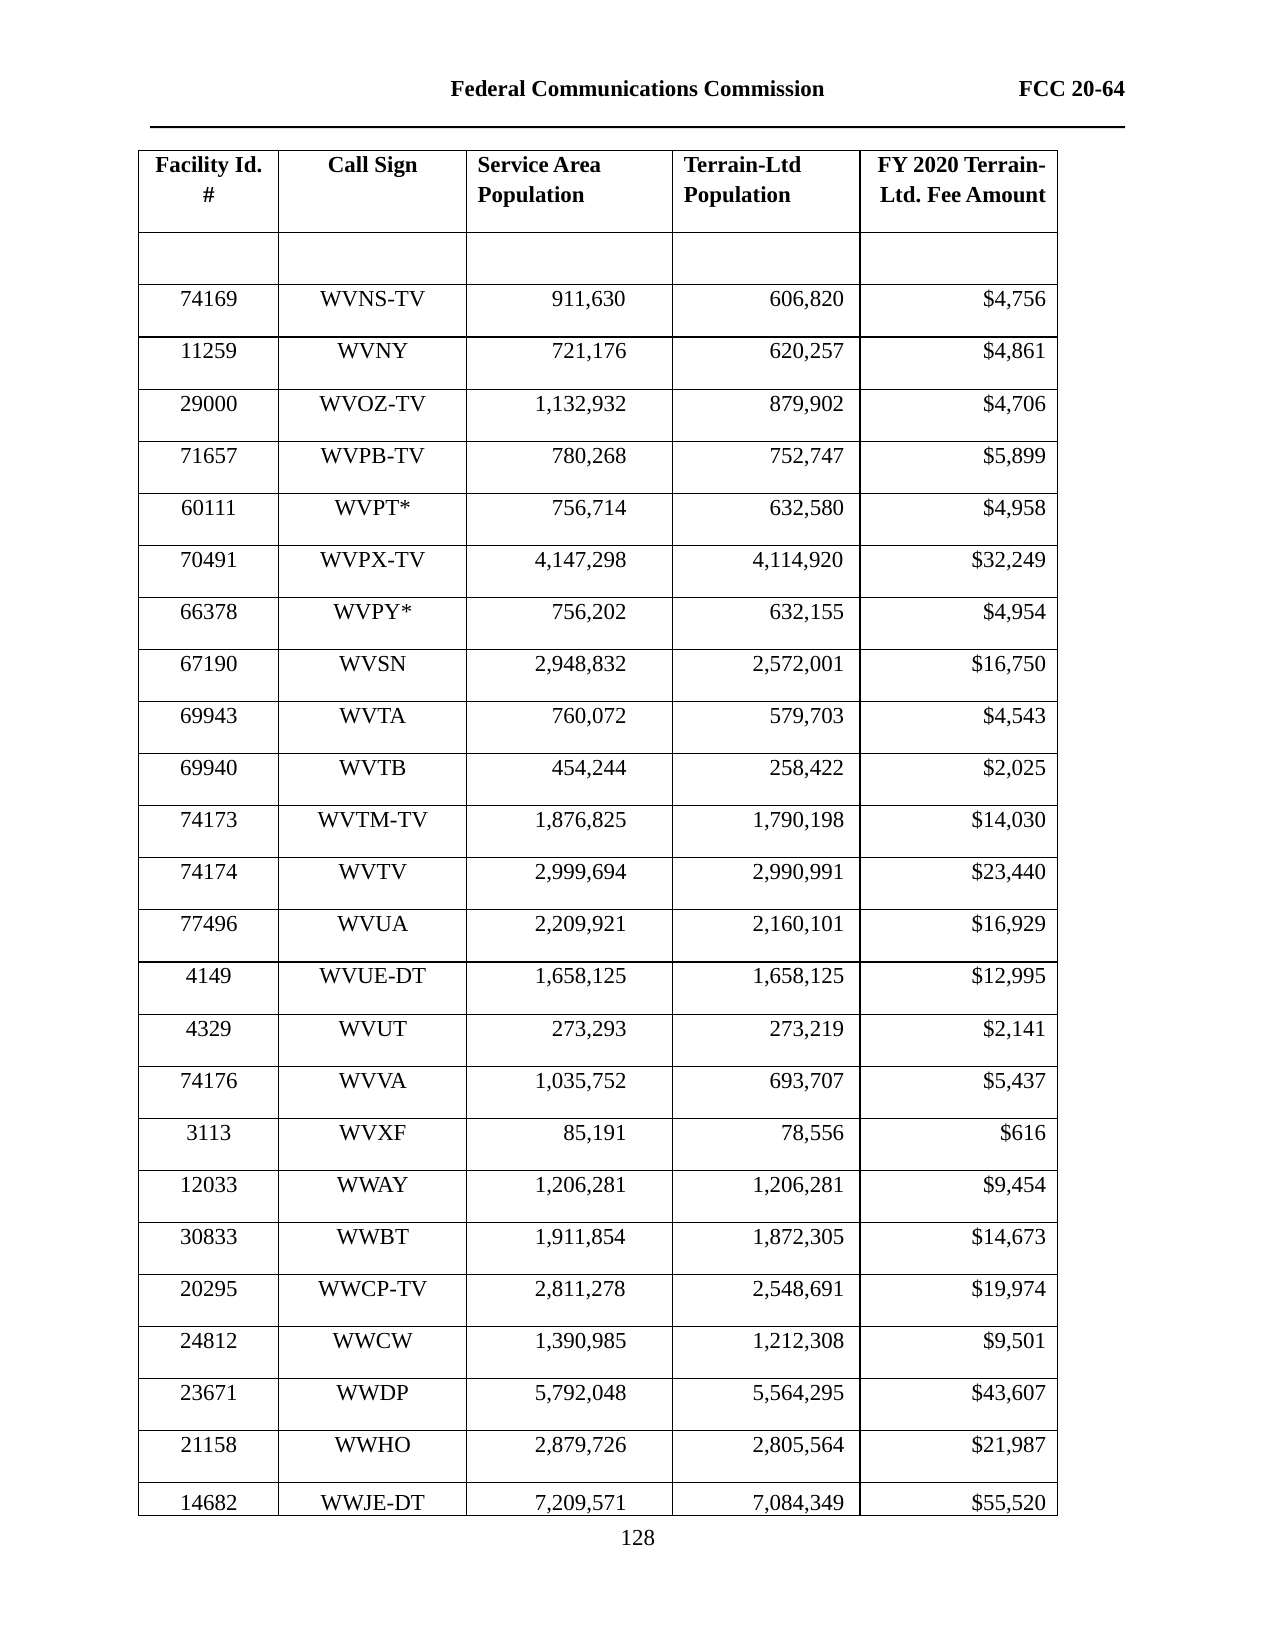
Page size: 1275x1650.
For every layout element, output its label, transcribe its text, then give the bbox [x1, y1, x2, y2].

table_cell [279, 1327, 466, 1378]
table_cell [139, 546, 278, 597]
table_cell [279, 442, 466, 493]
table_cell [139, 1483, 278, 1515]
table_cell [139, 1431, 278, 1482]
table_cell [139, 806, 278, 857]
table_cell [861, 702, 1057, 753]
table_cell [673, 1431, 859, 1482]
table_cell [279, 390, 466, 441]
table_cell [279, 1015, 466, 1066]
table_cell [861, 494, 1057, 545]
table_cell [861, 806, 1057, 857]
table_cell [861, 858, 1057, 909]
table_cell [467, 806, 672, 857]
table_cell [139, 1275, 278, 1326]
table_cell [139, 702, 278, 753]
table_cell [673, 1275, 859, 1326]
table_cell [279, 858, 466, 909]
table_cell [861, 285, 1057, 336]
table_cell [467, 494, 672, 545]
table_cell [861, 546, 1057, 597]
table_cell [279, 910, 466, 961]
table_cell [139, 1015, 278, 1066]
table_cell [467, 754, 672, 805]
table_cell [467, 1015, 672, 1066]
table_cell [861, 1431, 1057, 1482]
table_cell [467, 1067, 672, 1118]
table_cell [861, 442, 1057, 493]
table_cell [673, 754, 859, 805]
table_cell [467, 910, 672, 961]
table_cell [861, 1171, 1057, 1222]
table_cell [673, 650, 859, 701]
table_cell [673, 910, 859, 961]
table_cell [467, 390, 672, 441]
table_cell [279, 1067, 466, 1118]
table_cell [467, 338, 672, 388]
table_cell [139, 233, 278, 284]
table_header Service Area Population [467, 151, 672, 232]
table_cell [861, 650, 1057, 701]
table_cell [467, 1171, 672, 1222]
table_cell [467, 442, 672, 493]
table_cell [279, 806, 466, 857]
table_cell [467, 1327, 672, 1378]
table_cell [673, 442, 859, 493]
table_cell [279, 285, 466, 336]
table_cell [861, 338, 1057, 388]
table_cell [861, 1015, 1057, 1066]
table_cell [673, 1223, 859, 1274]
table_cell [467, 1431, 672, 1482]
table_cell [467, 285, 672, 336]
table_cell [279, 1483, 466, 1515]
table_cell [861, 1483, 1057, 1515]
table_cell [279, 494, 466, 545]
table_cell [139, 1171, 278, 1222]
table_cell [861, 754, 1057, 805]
table_header Facility Id. # [139, 151, 278, 232]
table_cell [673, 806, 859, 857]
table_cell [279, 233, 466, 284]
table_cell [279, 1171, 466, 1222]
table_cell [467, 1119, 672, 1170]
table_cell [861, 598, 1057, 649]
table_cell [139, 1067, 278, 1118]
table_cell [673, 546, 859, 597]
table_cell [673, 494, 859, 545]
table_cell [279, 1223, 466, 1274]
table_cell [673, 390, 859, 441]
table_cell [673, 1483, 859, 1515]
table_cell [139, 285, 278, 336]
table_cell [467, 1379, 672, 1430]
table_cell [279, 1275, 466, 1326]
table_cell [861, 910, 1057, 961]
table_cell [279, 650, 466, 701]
table_header FY 2020 Terrain-Ltd. Fee Amount [861, 151, 1057, 232]
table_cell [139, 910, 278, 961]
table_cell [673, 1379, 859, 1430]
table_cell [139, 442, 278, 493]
table_header Call Sign [279, 151, 466, 232]
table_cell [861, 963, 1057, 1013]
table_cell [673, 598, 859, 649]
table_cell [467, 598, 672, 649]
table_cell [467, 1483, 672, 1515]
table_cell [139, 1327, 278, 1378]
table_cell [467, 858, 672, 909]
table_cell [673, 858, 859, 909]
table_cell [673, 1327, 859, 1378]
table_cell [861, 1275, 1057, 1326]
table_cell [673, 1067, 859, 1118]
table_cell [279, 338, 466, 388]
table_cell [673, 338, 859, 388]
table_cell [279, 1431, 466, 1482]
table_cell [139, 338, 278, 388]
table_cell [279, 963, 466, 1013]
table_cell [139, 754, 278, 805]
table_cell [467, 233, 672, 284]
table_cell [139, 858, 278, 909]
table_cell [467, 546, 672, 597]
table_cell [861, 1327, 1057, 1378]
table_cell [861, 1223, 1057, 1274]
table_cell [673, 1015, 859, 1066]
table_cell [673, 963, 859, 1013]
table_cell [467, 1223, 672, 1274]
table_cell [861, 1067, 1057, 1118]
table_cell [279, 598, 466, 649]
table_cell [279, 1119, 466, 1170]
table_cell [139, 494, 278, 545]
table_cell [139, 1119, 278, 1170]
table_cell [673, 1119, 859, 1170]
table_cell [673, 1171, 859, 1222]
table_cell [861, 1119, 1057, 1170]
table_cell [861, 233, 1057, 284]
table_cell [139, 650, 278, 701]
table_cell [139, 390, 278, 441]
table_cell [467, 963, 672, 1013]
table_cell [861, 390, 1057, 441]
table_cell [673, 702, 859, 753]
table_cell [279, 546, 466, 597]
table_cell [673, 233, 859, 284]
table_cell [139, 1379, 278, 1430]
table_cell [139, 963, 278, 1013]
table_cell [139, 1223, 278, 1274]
table_header Terrain-Ltd Population [673, 151, 859, 232]
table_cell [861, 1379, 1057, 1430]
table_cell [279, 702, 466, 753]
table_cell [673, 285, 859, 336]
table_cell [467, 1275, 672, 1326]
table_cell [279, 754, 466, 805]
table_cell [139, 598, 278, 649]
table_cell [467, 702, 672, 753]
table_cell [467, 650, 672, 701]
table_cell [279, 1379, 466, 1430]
